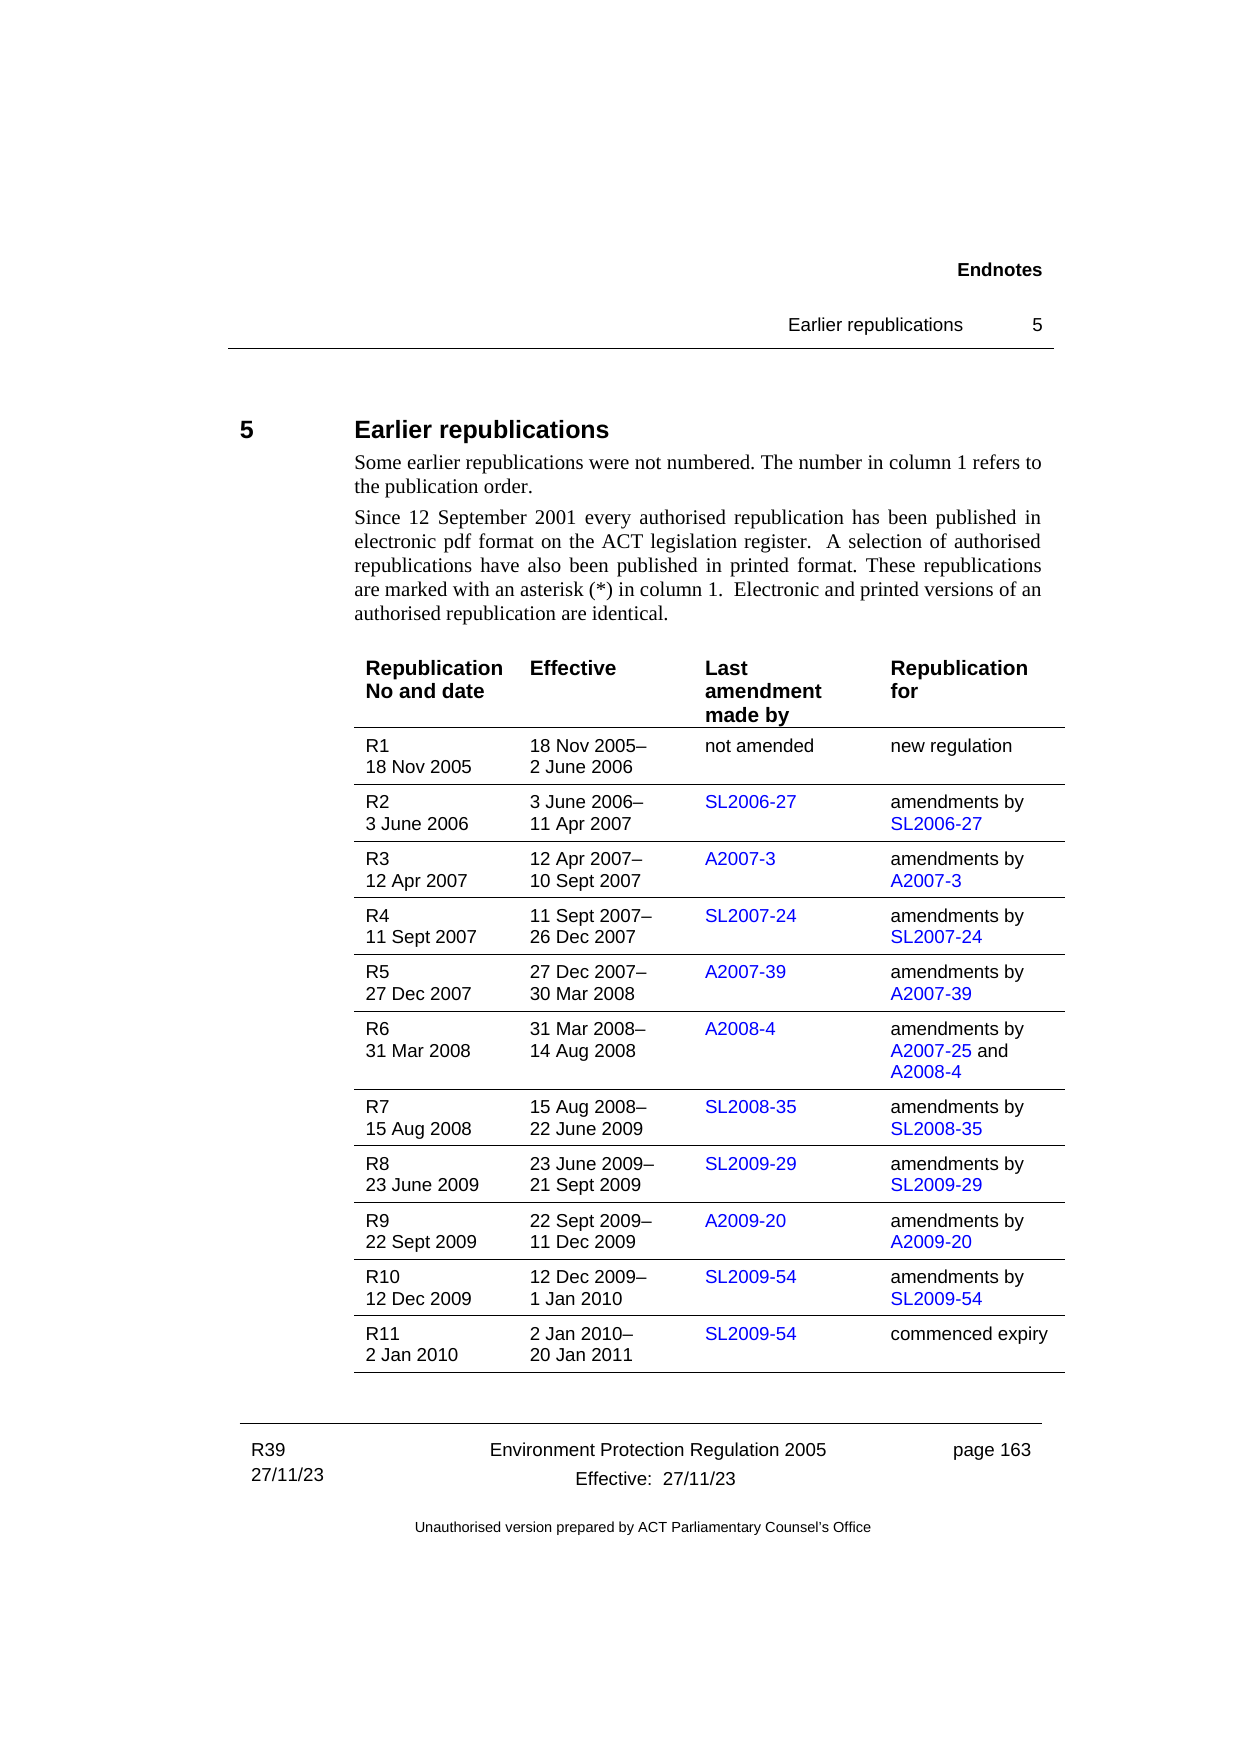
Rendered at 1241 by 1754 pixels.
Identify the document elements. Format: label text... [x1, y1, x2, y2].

text Some earlier republications were not numbered. The number in column 1 refers to the publication order. [354, 450, 1042, 498]
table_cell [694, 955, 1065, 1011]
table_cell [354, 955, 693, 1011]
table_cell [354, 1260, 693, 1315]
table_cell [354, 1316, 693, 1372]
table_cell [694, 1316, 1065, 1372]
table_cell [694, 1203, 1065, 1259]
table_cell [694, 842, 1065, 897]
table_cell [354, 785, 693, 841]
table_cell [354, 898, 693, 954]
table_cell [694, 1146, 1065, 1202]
text 5 Earlier republications [239, 415, 1042, 444]
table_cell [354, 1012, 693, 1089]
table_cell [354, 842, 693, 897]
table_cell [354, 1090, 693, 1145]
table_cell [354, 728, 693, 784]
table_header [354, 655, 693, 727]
text Since 12 September 2001 every authorised republication has been published in electronic pdf format on the ACT legislation register. A selection of authorised republications have also been published in printed format. These republications are marked with an asterisk (*) in column 1. Electronic and printed versions of an authorised republication are identical. [354, 505, 1042, 625]
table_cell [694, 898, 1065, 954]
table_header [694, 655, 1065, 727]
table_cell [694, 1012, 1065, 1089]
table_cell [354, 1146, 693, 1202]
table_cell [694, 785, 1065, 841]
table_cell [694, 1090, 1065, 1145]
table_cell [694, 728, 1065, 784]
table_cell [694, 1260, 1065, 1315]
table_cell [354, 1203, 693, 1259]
